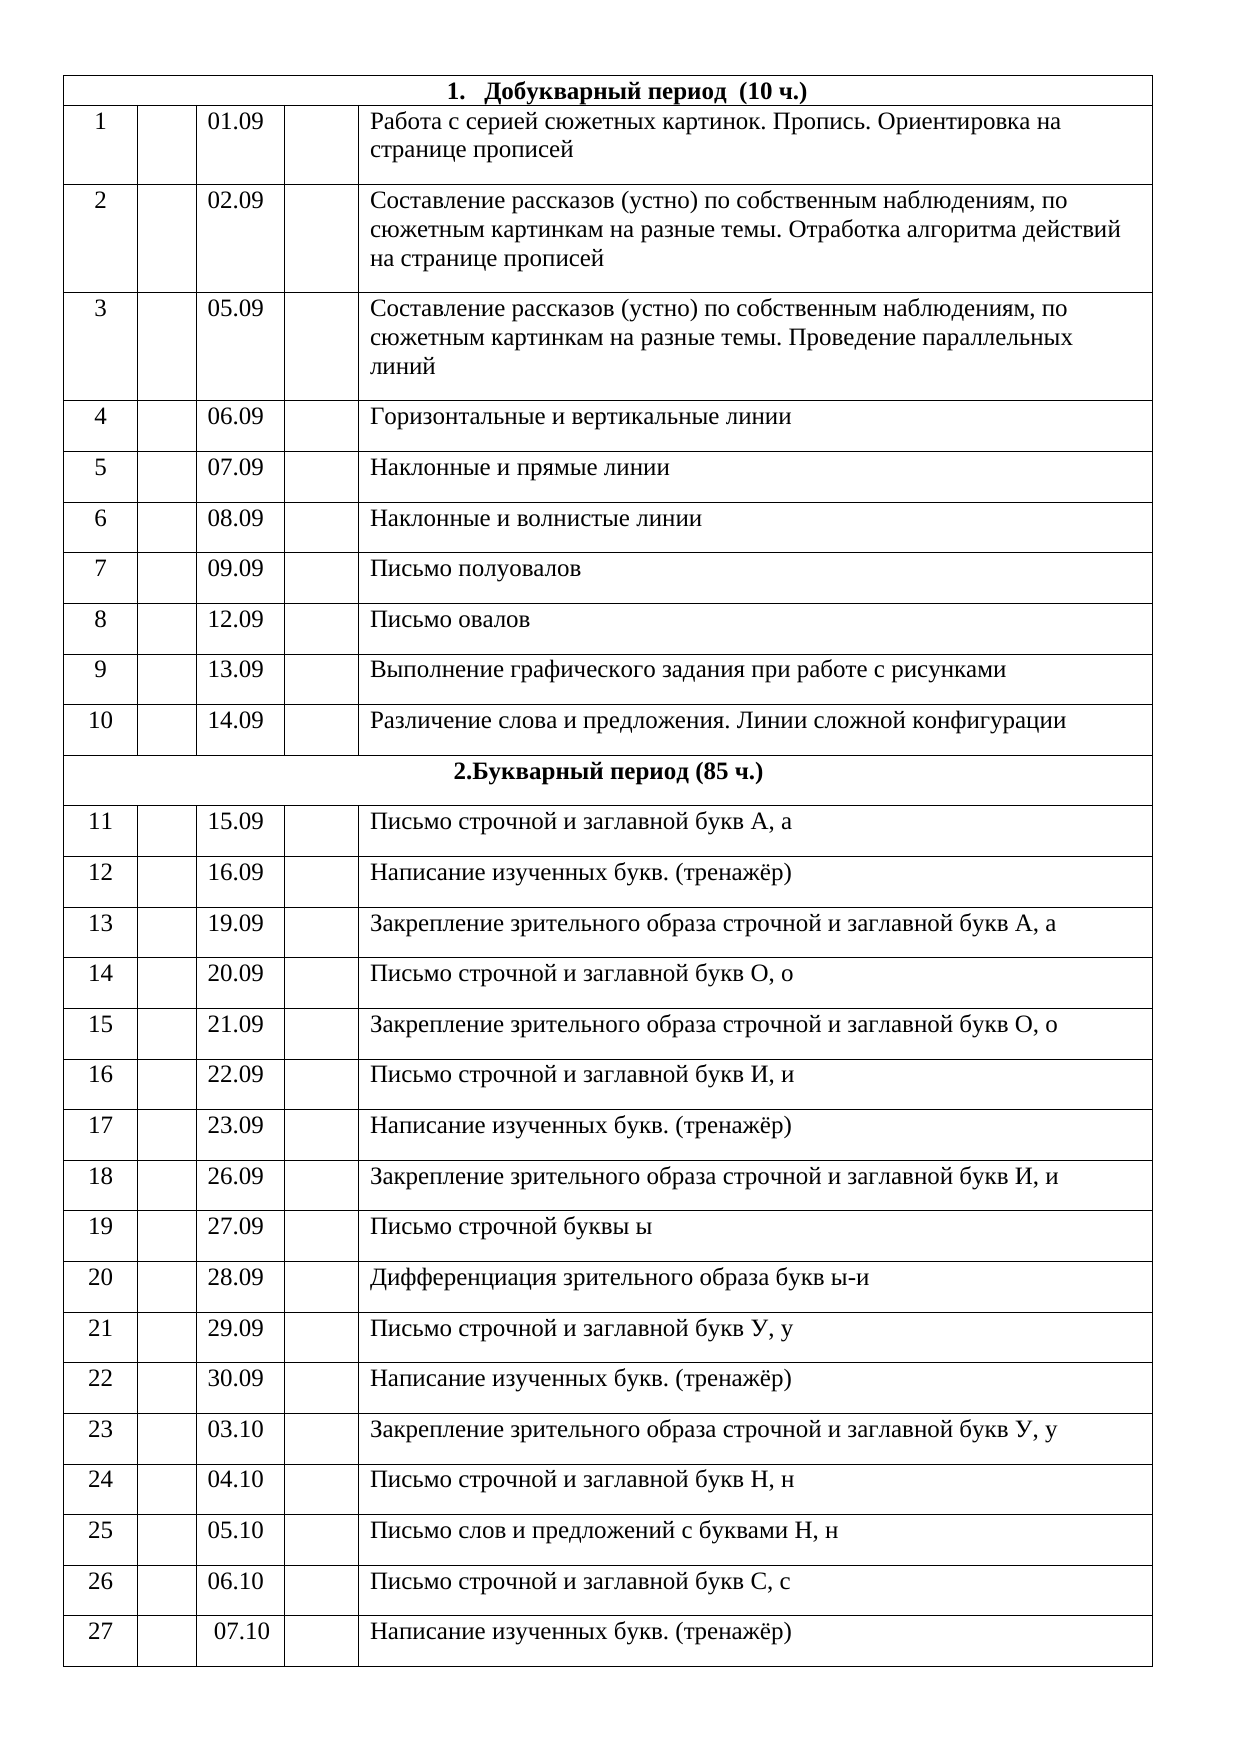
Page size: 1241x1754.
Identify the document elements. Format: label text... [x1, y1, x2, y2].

table_cell 12.09 [197, 604, 284, 653]
table_cell Наклонные и прямые линии [359, 452, 1152, 502]
table_cell Письмо строчной и заглавной букв О, о [359, 958, 1152, 1008]
table_cell [285, 1566, 358, 1615]
table_cell [138, 1211, 196, 1261]
table_cell [285, 452, 358, 502]
table_cell 14 [64, 958, 137, 1008]
table_cell Написание изученных букв. (тренажёр) [359, 1616, 1152, 1666]
table_cell Добукварный период (10 ч.) [64, 76, 1152, 105]
table_cell 22.09 [197, 1060, 284, 1109]
table_cell Закрепление зрительного образа строчной и заглавной букв А, а [359, 908, 1152, 957]
table_cell [138, 1161, 196, 1210]
table_cell [285, 1262, 358, 1312]
table_cell [138, 185, 196, 292]
table_cell Составление рассказов (устно) по собственным наблюдениям, по сюжетным картинкам на разные темы. Проведение параллельных линий [359, 293, 1152, 400]
table_cell [138, 452, 196, 502]
table_cell Закрепление зрительного образа строчной и заглавной букв О, о [359, 1009, 1152, 1058]
table_cell [285, 604, 358, 653]
table_cell 14.09 [197, 705, 284, 755]
table_cell [285, 705, 358, 755]
table_cell 27.09 [197, 1211, 284, 1261]
table_cell [138, 1363, 196, 1413]
table_cell [285, 1211, 358, 1261]
table_cell Дифференциация зрительного образа букв ы-и [359, 1262, 1152, 1312]
table_cell [138, 857, 196, 907]
table_cell 05.10 [197, 1515, 284, 1565]
table_cell 27 [64, 1616, 137, 1666]
table_cell [138, 1262, 196, 1312]
table_cell [285, 401, 358, 451]
table_cell Написание изученных букв. (тренажёр) [359, 1363, 1152, 1413]
table_cell Написание изученных букв. (тренажёр) [359, 1110, 1152, 1160]
table_cell [285, 1515, 358, 1565]
table_cell [138, 1060, 196, 1109]
table_cell 16.09 [197, 857, 284, 907]
table_cell 29.09 [197, 1313, 284, 1362]
table_cell [138, 401, 196, 451]
table_cell 6 [64, 503, 137, 552]
table_cell [138, 1009, 196, 1058]
table_cell 24 [64, 1465, 137, 1514]
table_cell 19.09 [197, 908, 284, 957]
table_cell 03.10 [197, 1414, 284, 1463]
table_cell [138, 1566, 196, 1615]
table_cell [138, 655, 196, 704]
table_cell 08.09 [197, 503, 284, 552]
table_cell 5 [64, 452, 137, 502]
table_cell 26 [64, 1566, 137, 1615]
table_cell [138, 908, 196, 957]
table_cell 12 [64, 857, 137, 907]
table_cell 4 [64, 401, 137, 451]
table_cell [138, 1110, 196, 1160]
table_cell 11 [64, 806, 137, 856]
table_cell 15 [64, 1009, 137, 1058]
table_cell Письмо строчной и заглавной букв А, а [359, 806, 1152, 856]
table_cell Закрепление зрительного образа строчной и заглавной букв У, у [359, 1414, 1152, 1463]
table_cell [138, 553, 196, 603]
table_cell [285, 106, 358, 184]
table_cell Письмо овалов [359, 604, 1152, 653]
table_cell 18 [64, 1161, 137, 1210]
table_cell 28.09 [197, 1262, 284, 1312]
table_cell Письмо полуовалов [359, 553, 1152, 603]
table_cell 21 [64, 1313, 137, 1362]
table_cell 06.10 [197, 1566, 284, 1615]
table_cell [285, 1161, 358, 1210]
table_cell [138, 1414, 196, 1463]
table_cell [138, 503, 196, 552]
table_cell Письмо строчной и заглавной букв И, и [359, 1060, 1152, 1109]
table_cell 07.10 [197, 1616, 284, 1666]
table_cell [285, 1009, 358, 1058]
table_cell [138, 958, 196, 1008]
table_cell [138, 705, 196, 755]
table_cell [285, 1363, 358, 1413]
table_cell [285, 857, 358, 907]
table_cell Письмо строчной и заглавной букв С, с [359, 1566, 1152, 1615]
table_cell 30.09 [197, 1363, 284, 1413]
table_cell 15.09 [197, 806, 284, 856]
table_cell 20.09 [197, 958, 284, 1008]
table_cell Различение слова и предложения. Линии сложной конфигурации [359, 705, 1152, 755]
table_cell [285, 1060, 358, 1109]
table_cell [285, 1465, 358, 1514]
table_cell 3 [64, 293, 137, 400]
table_cell 05.09 [197, 293, 284, 400]
table_cell Наклонные и волнистые линии [359, 503, 1152, 552]
table_cell 9 [64, 655, 137, 704]
table_cell [285, 908, 358, 957]
table_cell [138, 1515, 196, 1565]
table_cell [285, 1110, 358, 1160]
table_cell 19 [64, 1211, 137, 1261]
table_cell Письмо слов и предложений с буквами Н, н [359, 1515, 1152, 1565]
table_cell Письмо строчной и заглавной букв У, у [359, 1313, 1152, 1362]
table_cell 21.09 [197, 1009, 284, 1058]
table_cell [138, 1465, 196, 1514]
table_cell Составление рассказов (устно) по собственным наблюдениям, по сюжетным картинкам на разные темы. Отработка алгоритма действий на странице прописей [359, 185, 1152, 292]
table_cell [138, 293, 196, 400]
table_cell 26.09 [197, 1161, 284, 1210]
table_cell [285, 553, 358, 603]
table_cell [138, 106, 196, 184]
table_cell Закрепление зрительного образа строчной и заглавной букв И, и [359, 1161, 1152, 1210]
table_cell 22 [64, 1363, 137, 1413]
table_cell [138, 1313, 196, 1362]
table_cell Горизонтальные и вертикальные линии [359, 401, 1152, 451]
table_cell [285, 1616, 358, 1666]
table_cell 2.Букварный период (85 ч.) [64, 756, 1152, 805]
table_cell [285, 806, 358, 856]
table_cell 07.09 [197, 452, 284, 502]
table_cell Выполнение графического задания при работе с рисунками [359, 655, 1152, 704]
table_cell [285, 293, 358, 400]
table_cell 23 [64, 1414, 137, 1463]
table_cell 10 [64, 705, 137, 755]
table_cell 13 [64, 908, 137, 957]
table_cell [285, 958, 358, 1008]
table_cell 04.10 [197, 1465, 284, 1514]
table_cell Работа с серией сюжетных картинок. Пропись. Ориентировка на странице прописей [359, 106, 1152, 184]
table_cell [138, 806, 196, 856]
table_cell 17 [64, 1110, 137, 1160]
table_cell [285, 503, 358, 552]
table_cell [285, 1313, 358, 1362]
table_cell 20 [64, 1262, 137, 1312]
table_cell [285, 1414, 358, 1463]
table_cell Написание изученных букв. (тренажёр) [359, 857, 1152, 907]
table_cell 09.09 [197, 553, 284, 603]
table_cell 02.09 [197, 185, 284, 292]
table_cell 06.09 [197, 401, 284, 451]
table_cell 23.09 [197, 1110, 284, 1160]
table_cell 1 [64, 106, 137, 184]
table_cell 7 [64, 553, 137, 603]
table_cell Письмо строчной буквы ы [359, 1211, 1152, 1261]
table_cell 13.09 [197, 655, 284, 704]
table_cell [138, 604, 196, 653]
table_cell [285, 655, 358, 704]
table_cell [285, 185, 358, 292]
table_cell 2 [64, 185, 137, 292]
table_cell Письмо строчной и заглавной букв Н, н [359, 1465, 1152, 1514]
table_cell 8 [64, 604, 137, 653]
table_cell [138, 1616, 196, 1666]
table_cell 16 [64, 1060, 137, 1109]
table_cell 25 [64, 1515, 137, 1565]
table_cell 01.09 [197, 106, 284, 184]
